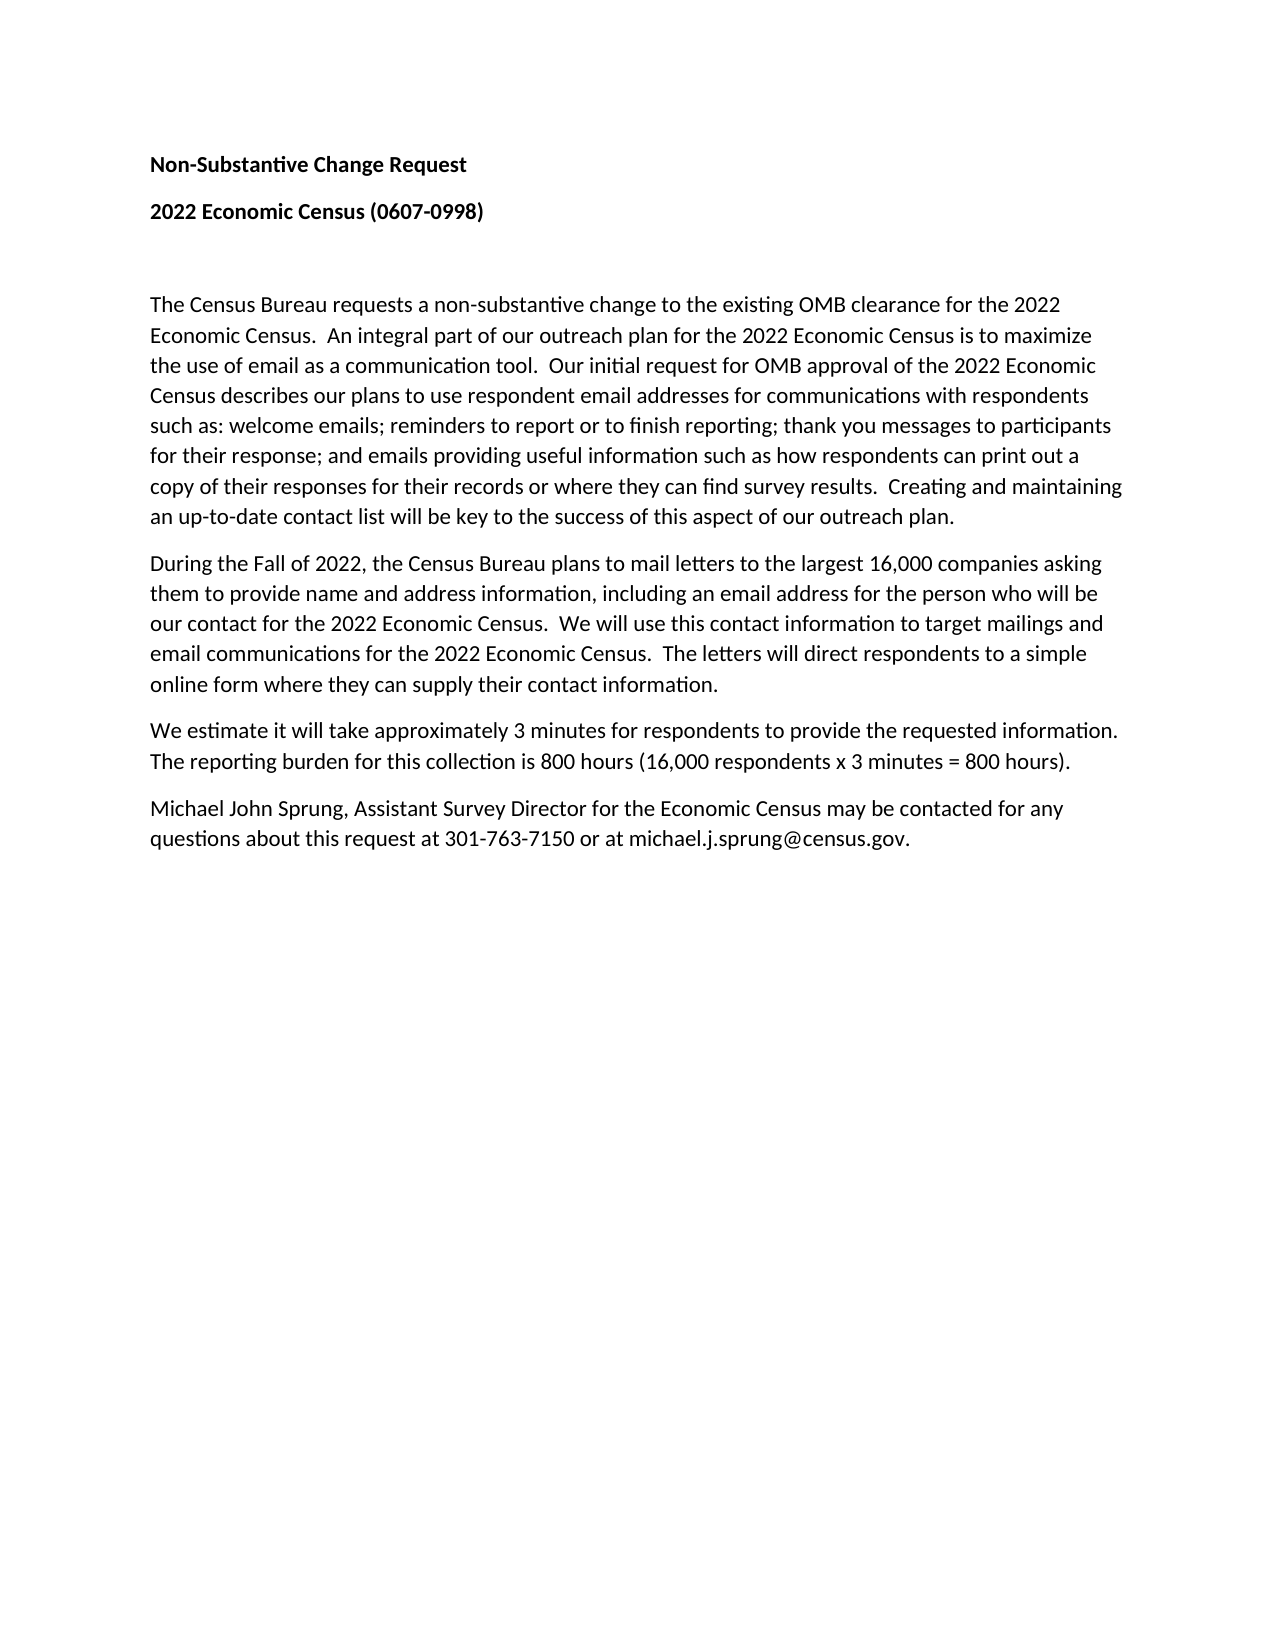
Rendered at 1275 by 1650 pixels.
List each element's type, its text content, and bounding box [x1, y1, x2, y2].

text We estimate it will take approximately 3 minutes for respondents to provide the requested information. The reporting burden for this collection is 800 hours (16,000 respondents x 3 minutes = 800 hours). [150, 717, 1125, 775]
text The Census Bureau requests a non-substantive change to the existing OMB clearance for the 2022 Economic Census. An integral part of our outreach plan for the 2022 Economic Census is to maximize the use of email as a communication tool. Our initial request for OMB approval of the 2022 Economic Census describes our plans to use respondent email addresses for communications with respondents such as: welcome emails; reminders to report or to finish reporting; thank you messages to participants for their response; and emails providing useful information such as how respondents can print out a copy of their responses for their records or where they can find survey results. Creating and maintaining an up-to-date contact list will be key to the success of this aspect of our outreach plan. [150, 291, 1125, 530]
text Michael John Sprung, Assistant Survey Director for the Economic Census may be contacted for any questions about this request at 301-763-7150 or at michael.j.sprung@census.gov. [150, 794, 1125, 852]
text Non-Substantive Change Request [150, 150, 1125, 178]
text 2022 Economic Census (0607-0998) [150, 197, 1125, 225]
text During the Fall of 2022, the Census Bureau plans to mail letters to the largest 16,000 companies asking them to provide name and address information, including an email address for the person who will be our contact for the 2022 Economic Census. We will use this contact information to target mailings and email communications for the 2022 Economic Census. The letters will direct respondents to a simple online form where they can supply their contact information. [150, 549, 1125, 698]
